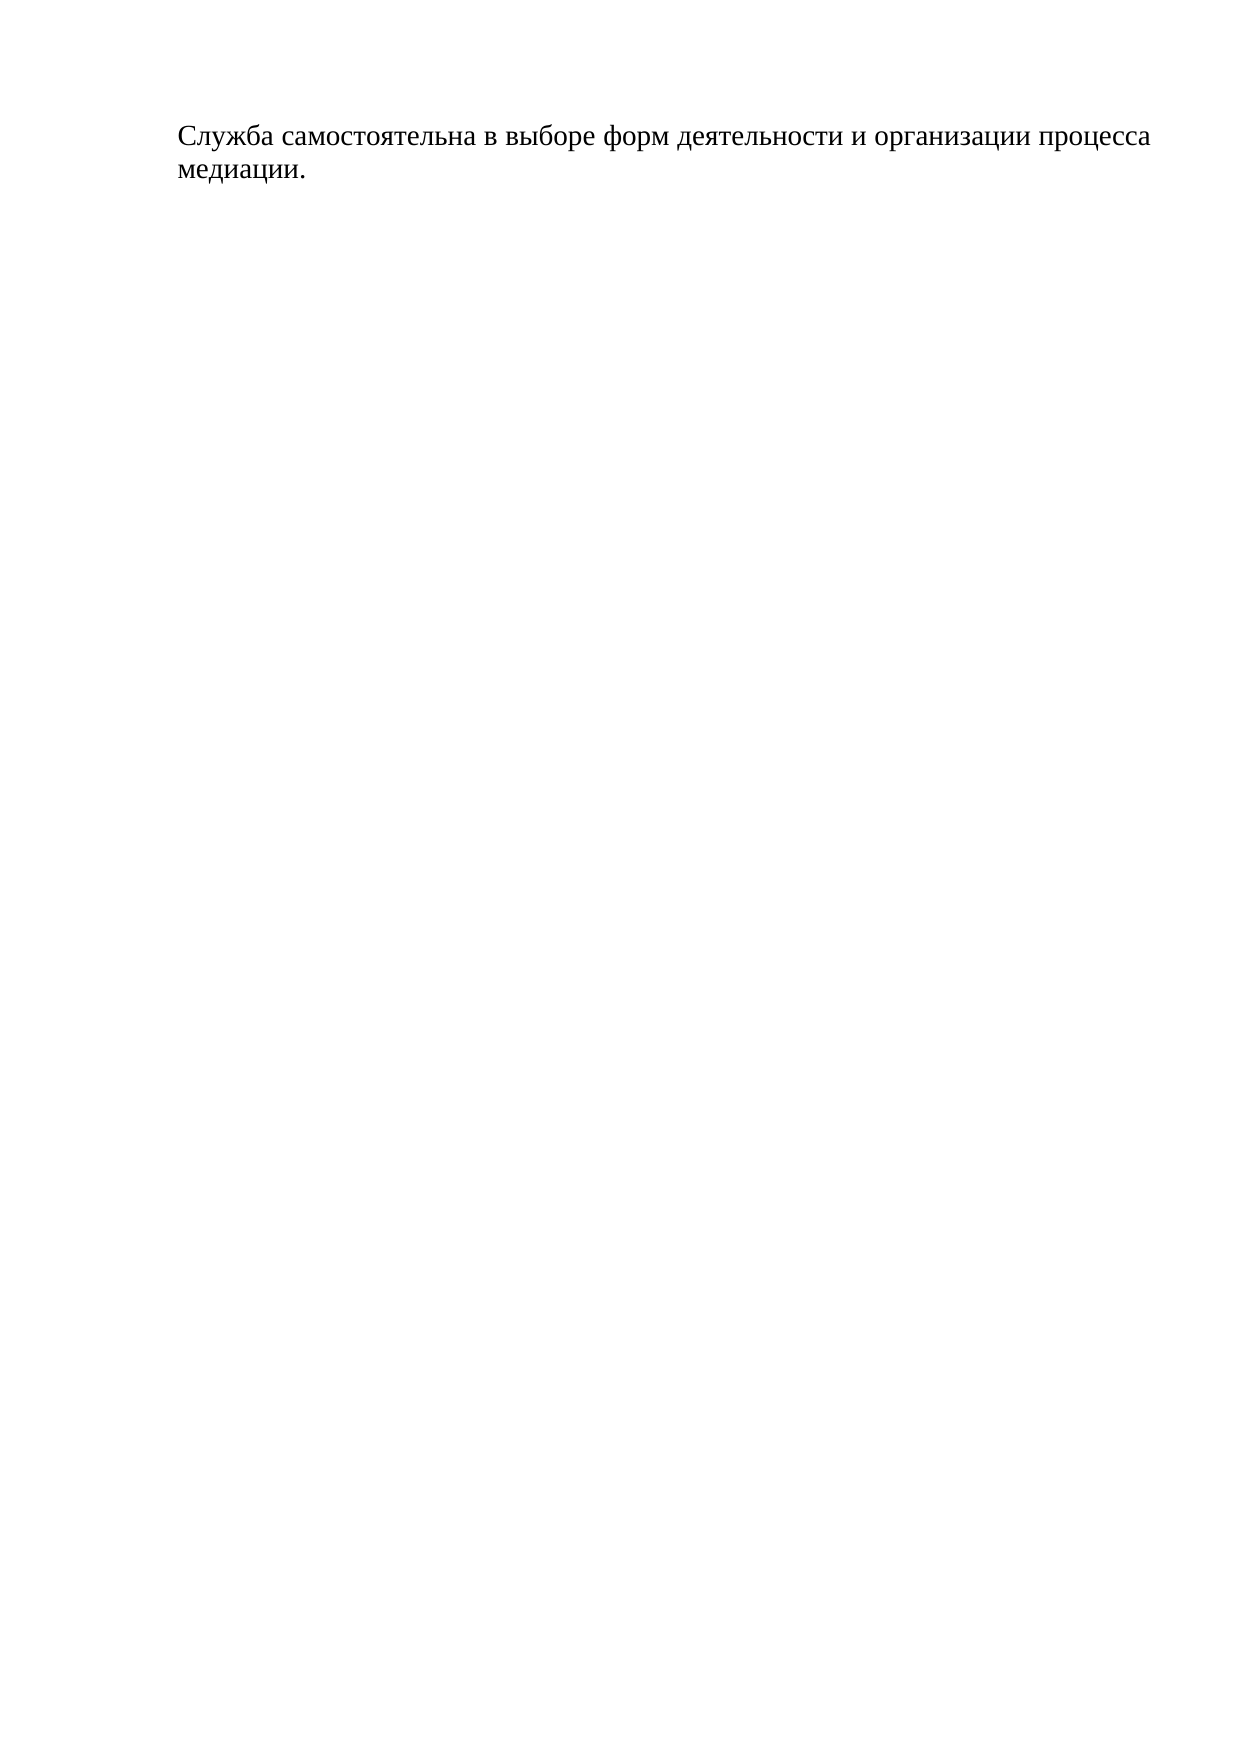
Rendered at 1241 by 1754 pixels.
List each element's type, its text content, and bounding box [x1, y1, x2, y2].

text Служба самостоятельна в выборе форм деятельности и организации процесса медиации. [177, 118, 1152, 185]
